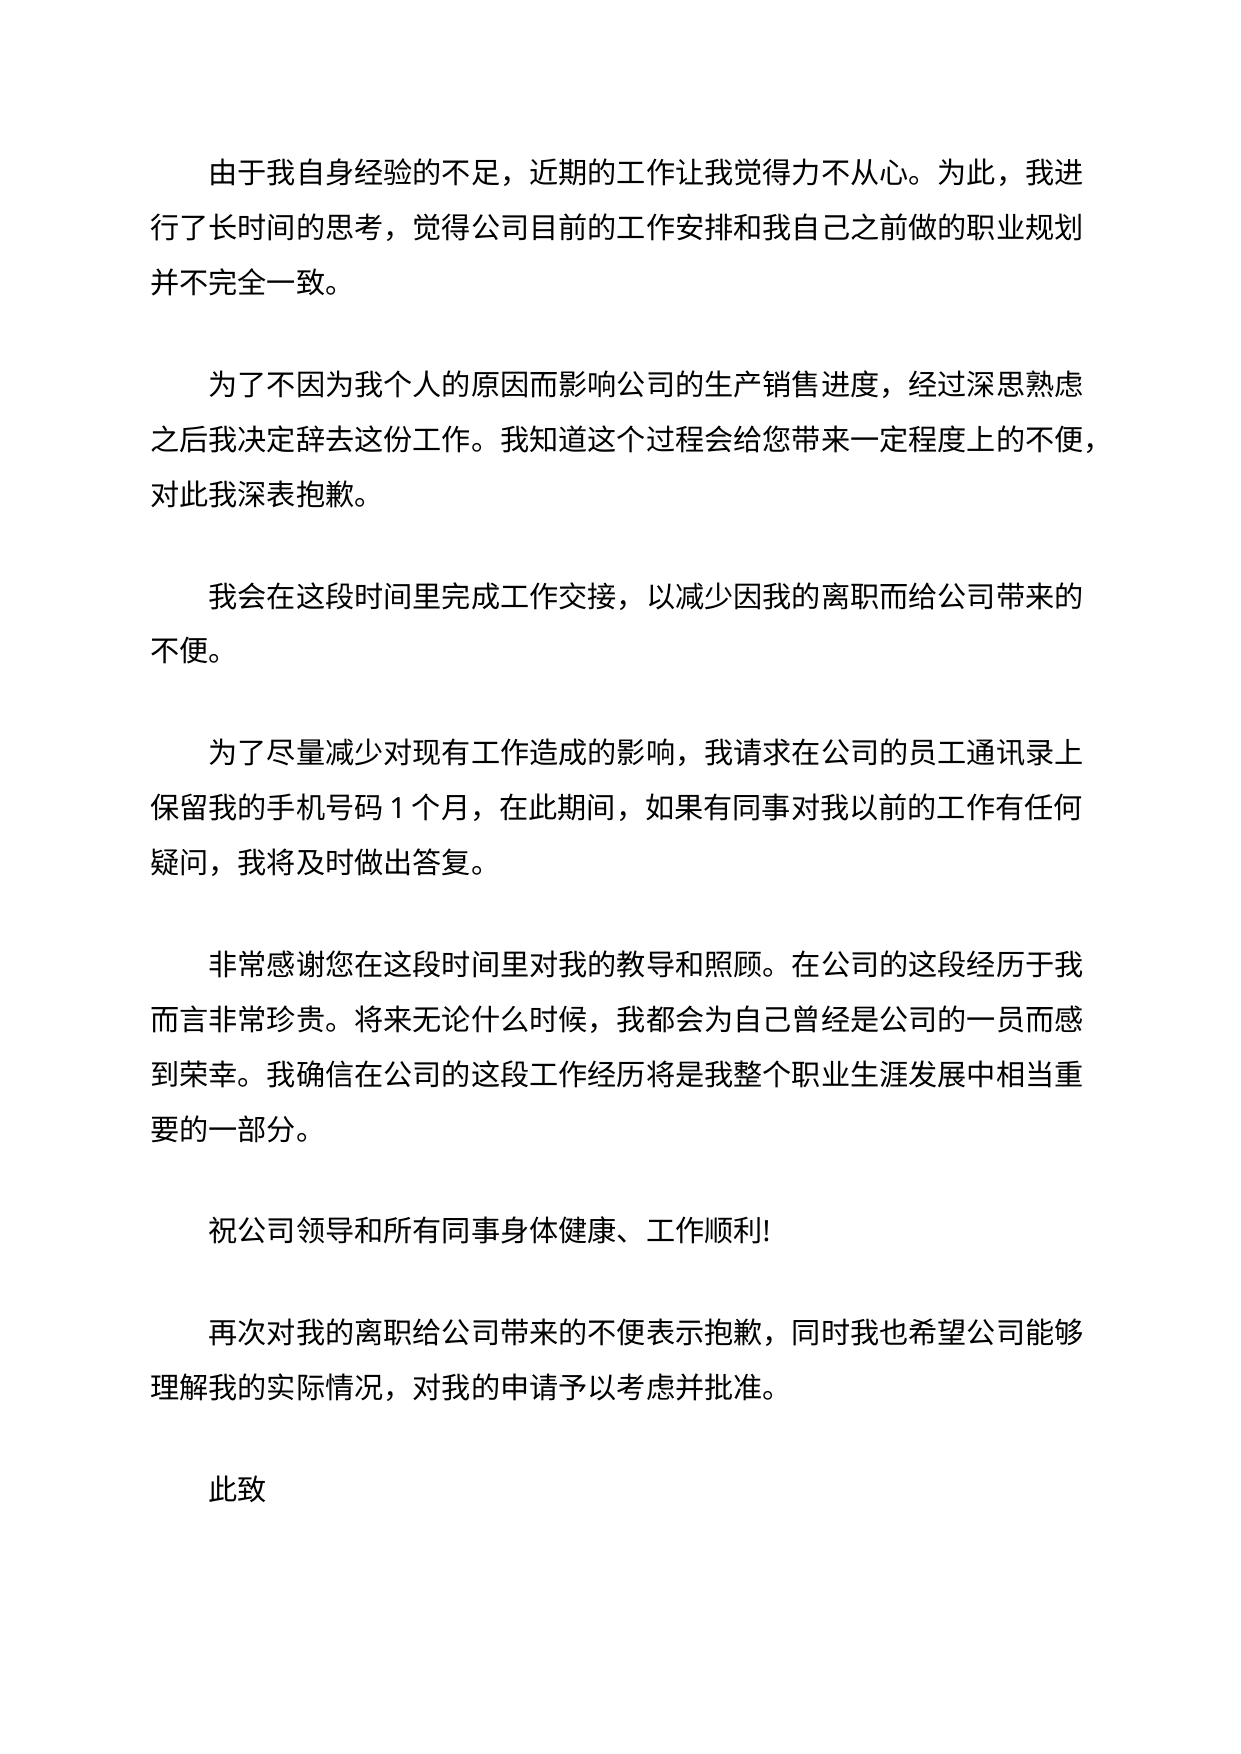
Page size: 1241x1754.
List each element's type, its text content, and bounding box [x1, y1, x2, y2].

text 非常感谢您在这段时间里对我的教导和照顾。在公司的这段经历于我而言非常珍贵。将来无论什么时候，我都会为自己曾经是公司的一员而感到荣幸。我确信在公司的这段工作经历将是我整个职业生涯发展中相当重要的一部分。 [150, 941, 1090, 1148]
text 此致 [150, 1467, 1090, 1509]
text 为了尽量减少对现有工作造成的影响，我请求在公司的员工通讯录上保留我的手机号码1个月，在此期间，如果有同事对我以前的工作有任何疑问，我将及时做出答复。 [150, 730, 1090, 882]
text 由于我自身经验的不足，近期的工作让我觉得力不从心。为此，我进行了长时间的思考，觉得公司目前的工作安排和我自己之前做的职业规划并不完全一致。 [150, 150, 1090, 302]
text 为了不因为我个人的原因而影响公司的生产销售进度，经过深思熟虑之后我决定辞去这份工作。我知道这个过程会给您带来一定程度上的不便，对此我深表抱歉。 [150, 362, 1090, 514]
text 我会在这段时间里完成工作交接，以减少因我的离职而给公司带来的不便。 [150, 573, 1090, 670]
text 祝公司领导和所有同事身体健康、工作顺利! [150, 1208, 1090, 1250]
text 再次对我的离职给公司带来的不便表示抱歉，同时我也希望公司能够理解我的实际情况，对我的申请予以考虑并批准。 [150, 1310, 1090, 1407]
